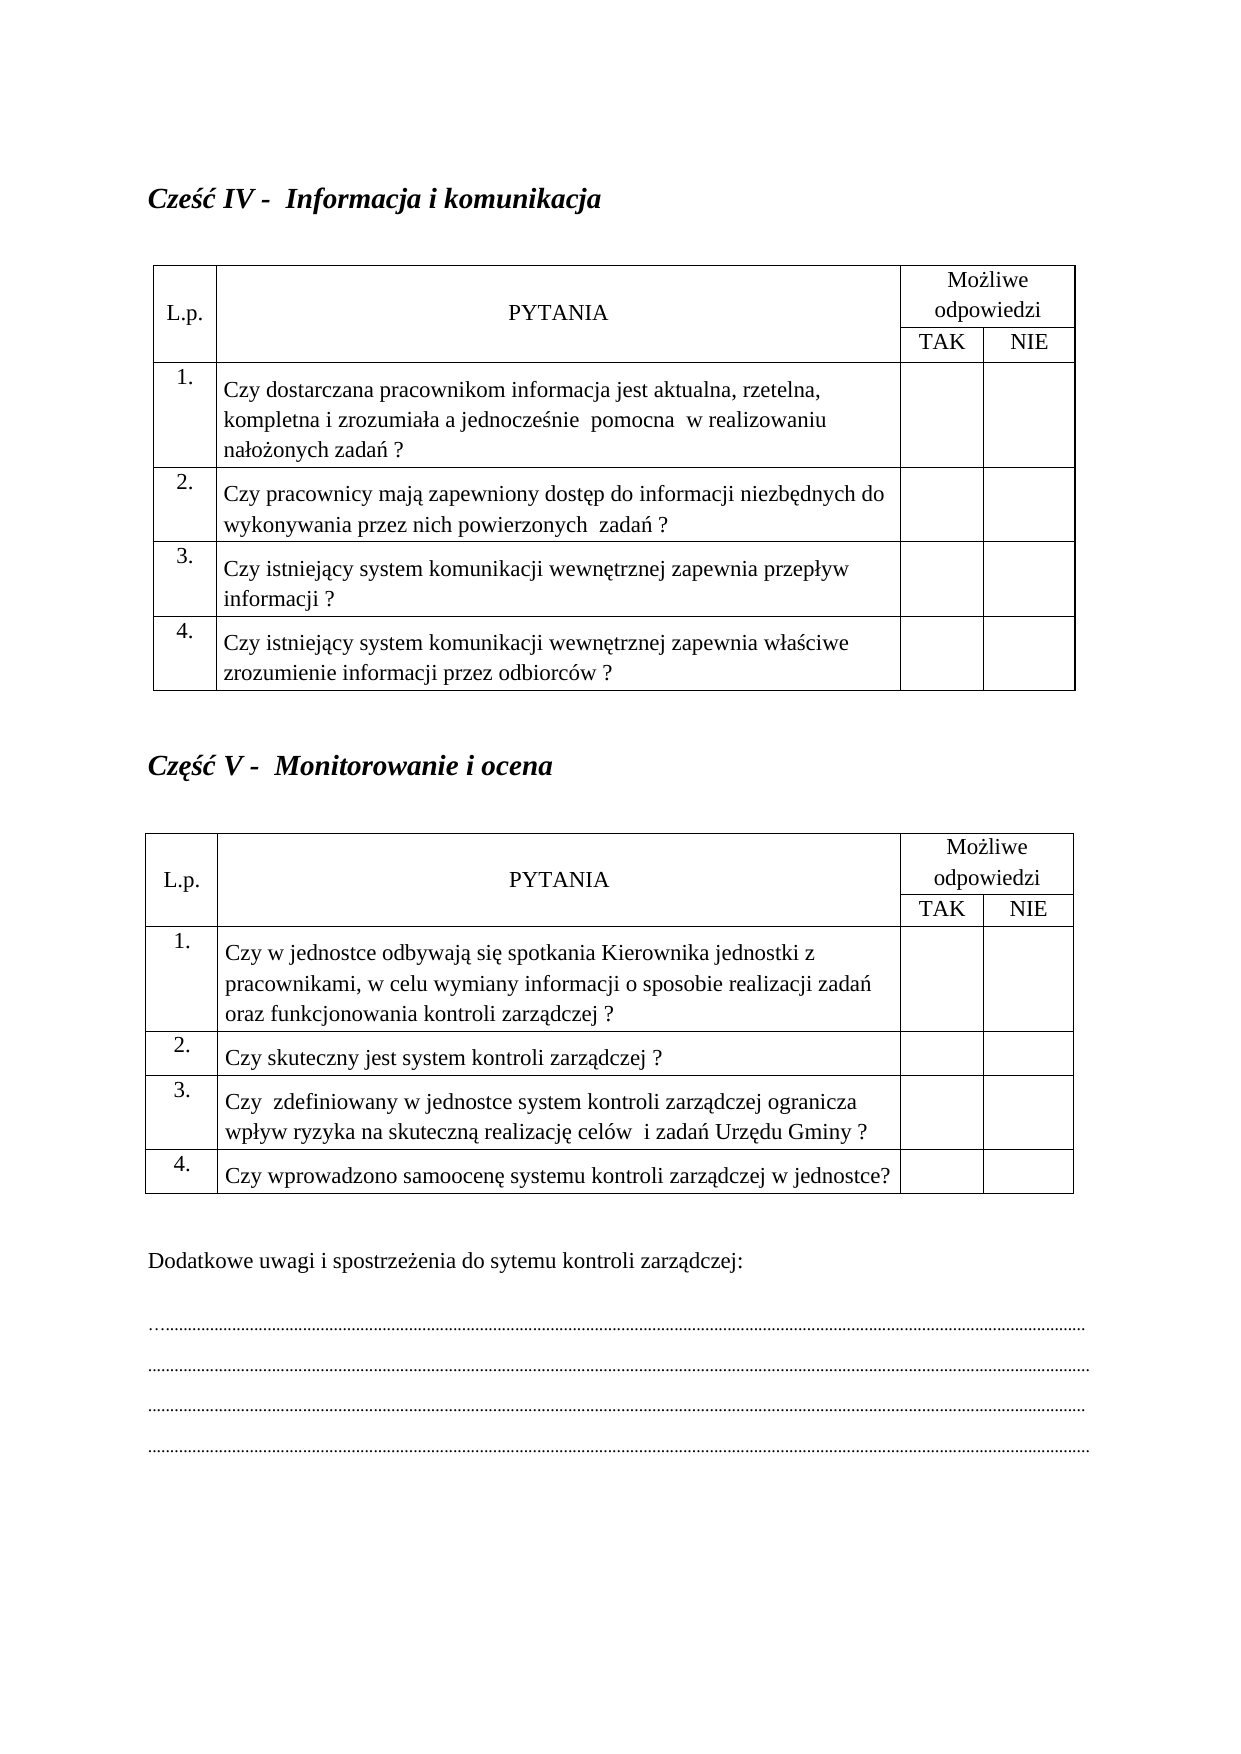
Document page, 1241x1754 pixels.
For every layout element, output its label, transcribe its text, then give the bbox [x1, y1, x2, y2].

table_cell [901, 1032, 983, 1075]
table_cell [984, 1032, 1073, 1075]
table_cell TAK [901, 895, 983, 926]
table_cell TAK [901, 328, 983, 362]
table_header L.p. [154, 266, 216, 362]
text ..................................................................................................................................................................................................................... [148, 1354, 1093, 1375]
table_cell 3. [154, 542, 216, 616]
text ..................................................................................................................................................................................................................... [148, 1436, 1093, 1456]
table_cell [901, 617, 983, 690]
table_cell [901, 1076, 983, 1149]
table_cell 2. [146, 1032, 217, 1075]
table_header Możliwe odpowiedzi [901, 834, 1073, 894]
table_cell Czy dostarczana pracownikom informacja jest aktualna, rzetelna, kompletna i zrozumiała a jednocześnie pomocna w realizowaniu nałożonych zadań ? [217, 363, 900, 467]
table_cell [901, 468, 983, 541]
table_cell Czy istniejący system komunikacji wewnętrznej zapewnia przepływ informacji ? [217, 542, 900, 616]
table_cell 2. [154, 468, 216, 541]
text .................................................................................................................................................................................................................... [148, 1395, 1093, 1416]
text Część V - Monitorowanie i ocena [148, 748, 1093, 782]
table_cell 1. [154, 363, 216, 467]
table_cell Czy istniejący system komunikacji wewnętrznej zapewnia właściwe zrozumienie informacji przez odbiorców ? [217, 617, 900, 690]
table_cell Czy pracownicy mają zapewniony dostęp do informacji niezbędnych do wykonywania przez nich powierzonych zadań ? [217, 468, 900, 541]
table_cell [984, 617, 1074, 690]
table_cell [901, 927, 983, 1031]
table_cell [984, 1150, 1073, 1193]
table_cell Czy skuteczny jest system kontroli zarządczej ? [218, 1032, 900, 1075]
text Cześć IV - Informacja i komunikacja [148, 181, 1093, 215]
table_cell [984, 363, 1074, 467]
table_cell 4. [146, 1150, 217, 1193]
table_cell Czy w jednostce odbywają się spotkania Kierownika jednostki z pracownikami, w celu wymiany informacji o sposobie realizacji zadań oraz funkcjonowania kontroli zarządczej ? [218, 927, 900, 1031]
table_cell 3. [146, 1076, 217, 1149]
table_cell Czy zdefiniowany w jednostce system kontroli zarządczej ogranicza wpływ ryzyka na skuteczną realizację celów i zadań Urzędu Gminy ? [218, 1076, 900, 1149]
table_cell [984, 542, 1074, 616]
table_header PYTANIA [217, 266, 900, 362]
table_cell [984, 468, 1074, 541]
table_header Możliwe odpowiedzi [901, 266, 1074, 327]
text …................................................................................................................................................................................................................ [148, 1314, 1093, 1334]
table_cell 4. [154, 617, 216, 690]
table_cell [984, 927, 1073, 1031]
table_cell [901, 542, 983, 616]
text Dodatkowe uwagi i spostrzeżenia do sytemu kontroli zarządczej: [148, 1247, 1093, 1273]
table_cell Czy wprowadzono samoocenę systemu kontroli zarządczej w jednostce? [218, 1150, 900, 1193]
table_header PYTANIA [218, 834, 900, 926]
table_cell NIE [984, 328, 1074, 362]
table_cell 1. [146, 927, 217, 1031]
table_cell [901, 1150, 983, 1193]
table_header L.p. [146, 834, 217, 926]
table_cell [901, 363, 983, 467]
table_cell [984, 1076, 1073, 1149]
table_cell NIE [984, 895, 1073, 926]
